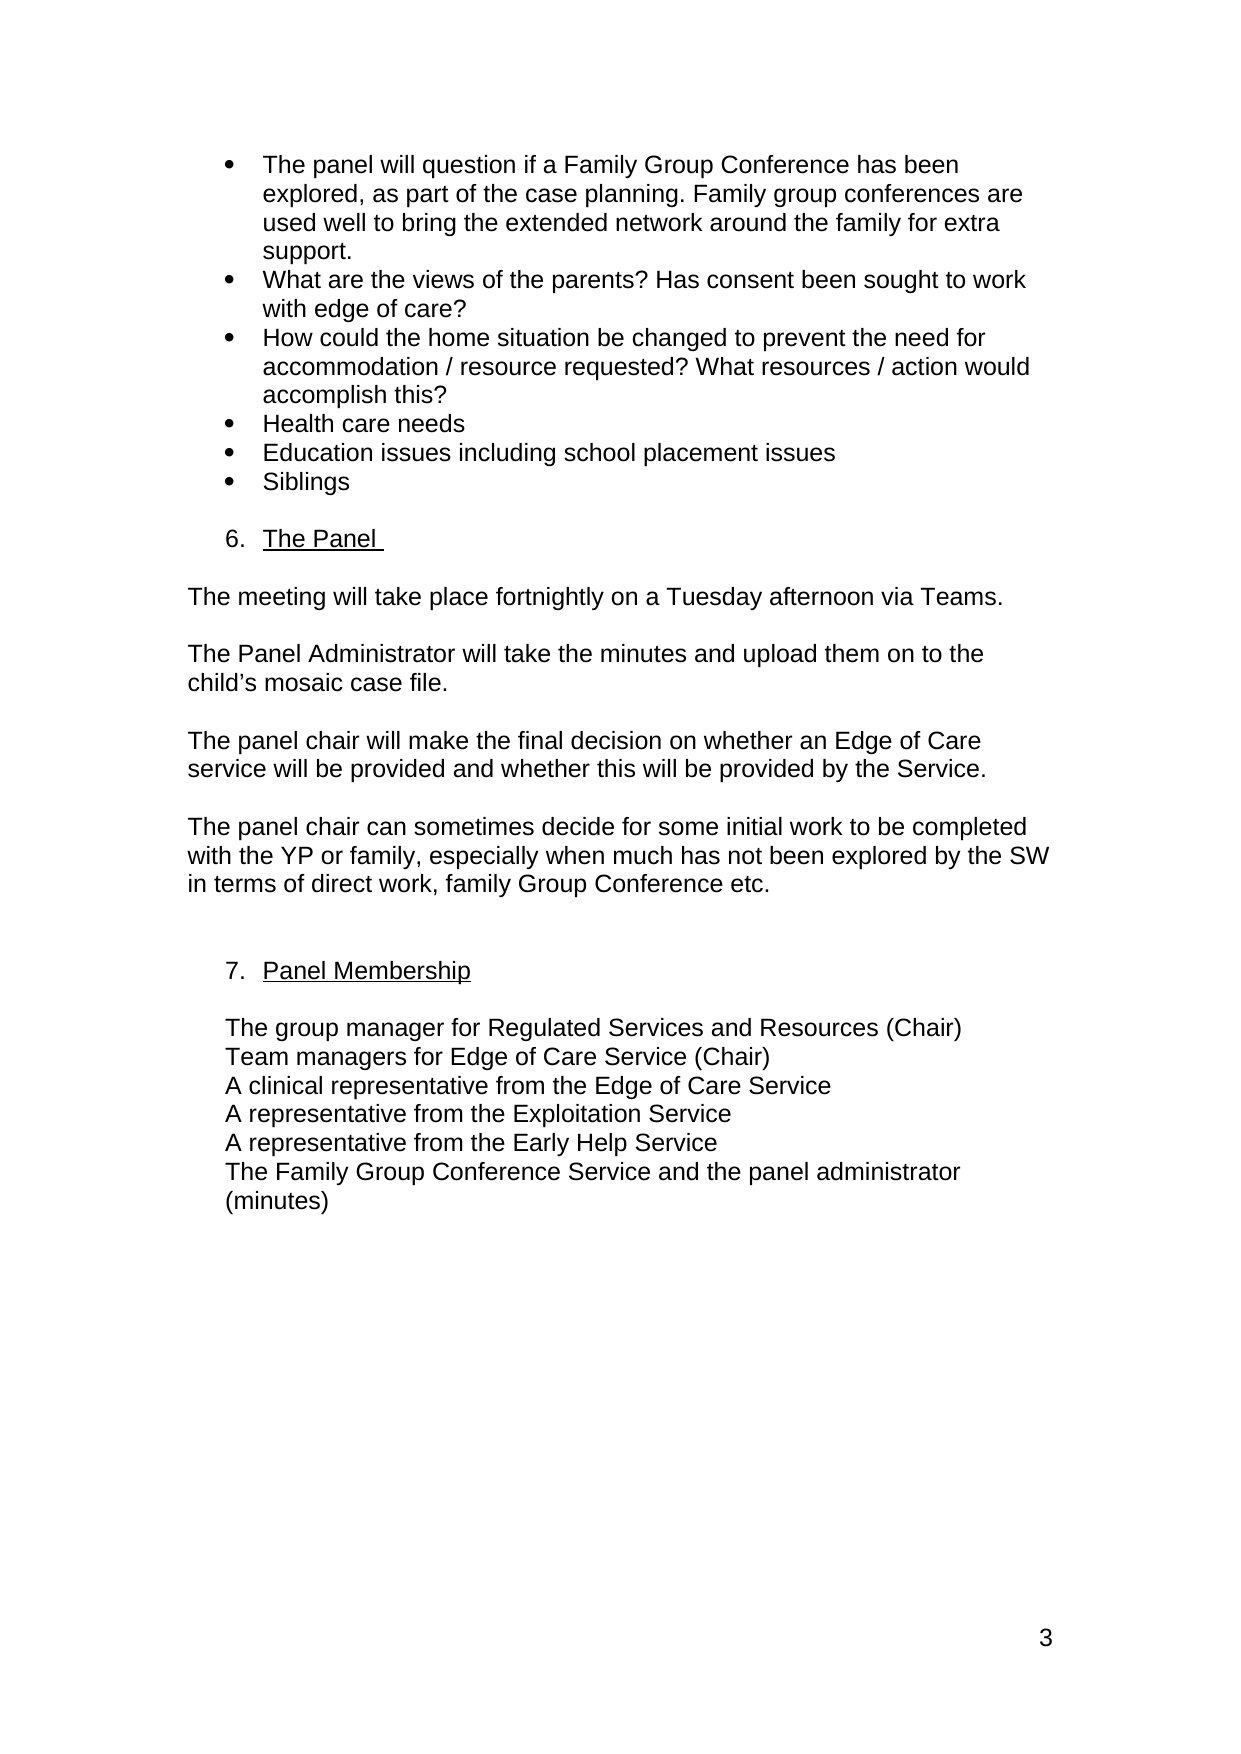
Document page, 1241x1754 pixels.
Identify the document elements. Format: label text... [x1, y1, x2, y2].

text A clinical representative from the Edge of Care Service [225, 1071, 1053, 1099]
list The Panel [225, 524, 1053, 553]
text A representative from the Exploitation Service [225, 1099, 1053, 1128]
list The panel will question if a Family Group Conference has been explored, as part of the case planning. Family group conferences are used well to bring the extended network around the family for extra support. [225, 150, 1053, 265]
list What are the views of the parents? Has consent been sought to work with edge of care? [225, 265, 1053, 323]
text The panel chair will make the final decision on whether an Edge of Care service will be provided and whether this will be provided by the Service. [187, 726, 1053, 783]
list Panel Membership [225, 956, 1053, 984]
text A representative from the Early Help Service [225, 1128, 1053, 1157]
text The group manager for Regulated Services and Resources (Chair) [225, 1013, 1053, 1042]
text The meeting will take place fortnightly on a Tuesday afternoon via Teams. [187, 582, 1053, 611]
list Health care needs [225, 409, 1053, 438]
text The Panel Administrator will take the minutes and upload them on to the child’s mosaic case file. [187, 639, 1053, 697]
list Education issues including school placement issues [225, 438, 1053, 467]
text Team managers for Edge of Care Service (Chair) [225, 1042, 1053, 1071]
text The Family Group Conference Service and the panel administrator (minutes) [225, 1157, 1053, 1214]
list How could the home situation be changed to prevent the need for accommodation / resource requested? What resources / action would accomplish this? [225, 323, 1053, 409]
text The panel chair can sometimes decide for some initial work to be completed with the YP or family, especially when much has not been explored by the SW in terms of direct work, family Group Conference etc. [187, 812, 1053, 898]
list Siblings [225, 467, 1053, 496]
